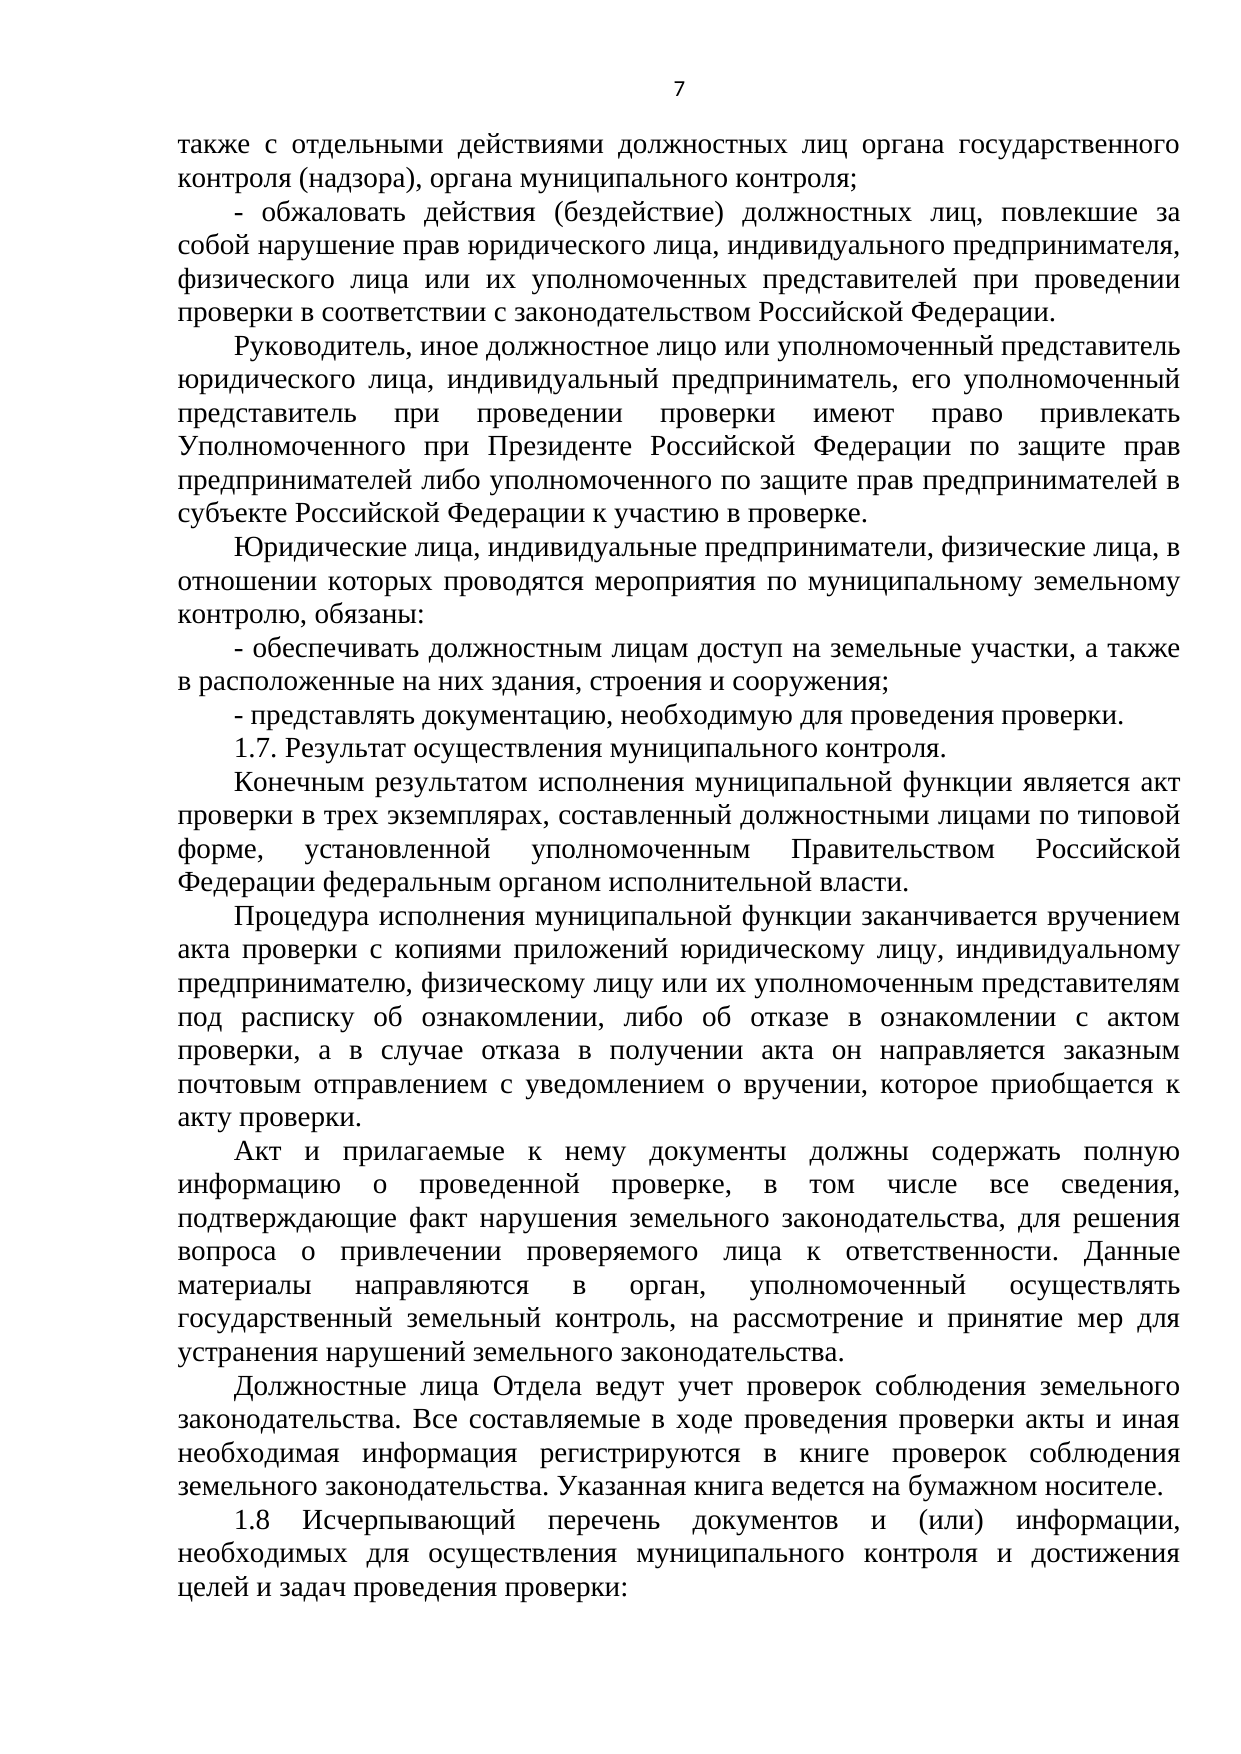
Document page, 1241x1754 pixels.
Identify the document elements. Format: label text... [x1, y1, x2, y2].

text Конечным результатом исполнения муниципальной функции является акт проверки в трех экземплярах, составленный должностными лицами по типовой форме, установленной уполномоченным Правительством Российской Федерации федеральным органом исполнительной власти. [177, 764, 1181, 898]
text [177, 127, 1181, 194]
text Руководитель, иное должностное лицо или уполномоченный представитель юридического лица, индивидуальный предприниматель, его уполномоченный представитель при проведении проверки имеют право привлекать Уполномоченного при Президенте Российской Федерации по защите прав предпринимателей либо уполномоченного по защите прав предпринимателей в субъекте Российской Федерации к участию в проверке. [177, 328, 1181, 529]
text 1.8 Исчерпывающий перечень документов и (или) информации, необходимых для осуществления муниципального контроля и достижения целей и задач проведения проверки: [177, 1502, 1181, 1602]
text 1.7. Результат осуществления муниципального контроля. [177, 730, 1181, 764]
text Процедура исполнения муниципальной функции заканчивается вручением акта проверки с копиями приложений юридическому лицу, индивидуальному предпринимателю, физическому лицу или их уполномоченным представителям под расписку об ознакомлении, либо об отказе в ознакомлении с актом проверки, а в случае отказа в получении акта он направляется заказным почтовым отправлением с уведомлением о вручении, которое приобщается к акту проверки. [177, 898, 1181, 1133]
text - представлять документацию, необходимую для проведения проверки. [177, 697, 1181, 730]
text Юридические лица, индивидуальные предприниматели, физические лица, в отношении которых проводятся мероприятия по муниципальному земельному контролю, обязаны: [177, 529, 1181, 630]
text - обжаловать действия (бездействие) должностных лиц, повлекшие за собой нарушение прав юридического лица, индивидуального предпринимателя, физического лица или их уполномоченных представителей при проведении проверки в соответствии с законодательством Российской Федерации. [177, 194, 1181, 328]
text Должностные лица Отдела ведут учет проверок соблюдения земельного законодательства. Все составляемые в ходе проведения проверки акты и иная необходимая информация регистрируются в книге проверок соблюдения земельного законодательства. Указанная книга ведется на бумажном носителе. [177, 1368, 1181, 1502]
text Акт и прилагаемые к нему документы должны содержать полную информацию о проведенной проверке, в том числе все сведения, подтверждающие факт нарушения земельного законодательства, для решения вопроса о привлечении проверяемого лица к ответственности. Данные материалы направляются в орган, уполномоченный осуществлять государственный земельный контроль, на рассмотрение и принятие мер для устранения нарушений земельного законодательства. [177, 1133, 1181, 1368]
text - обеспечивать должностным лицам доступ на земельные участки, а также в расположенные на них здания, строения и сооружения; [177, 630, 1181, 697]
